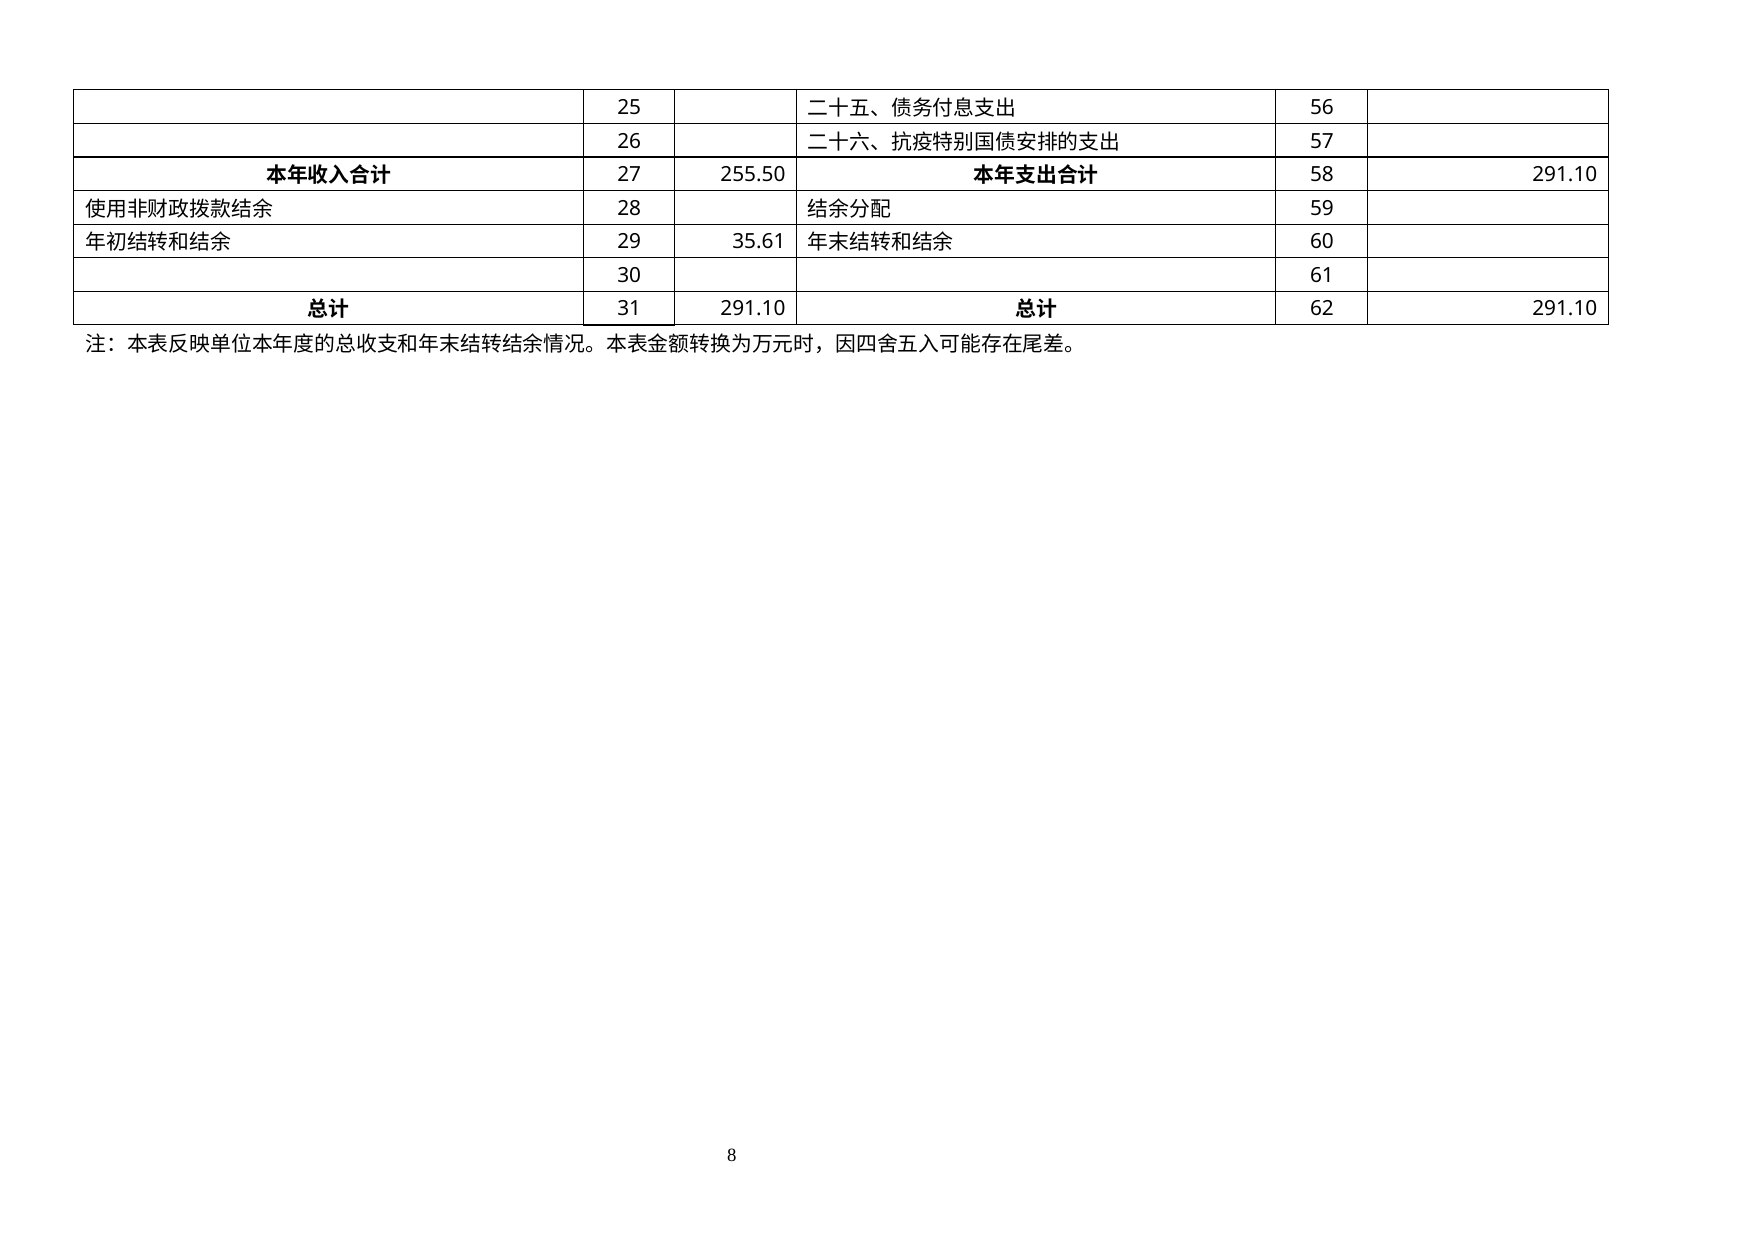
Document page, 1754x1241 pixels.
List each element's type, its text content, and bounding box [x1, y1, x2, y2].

table_cell 总计 [74, 292, 583, 324]
table_cell 58 [1276, 158, 1367, 190]
table_cell 29 [584, 225, 674, 257]
table_cell 31 [584, 292, 674, 324]
table_cell 255.50 [675, 158, 796, 190]
table_cell [74, 90, 583, 123]
table_cell [1368, 124, 1608, 156]
table_cell [74, 258, 583, 291]
table_cell 35.61 [675, 225, 796, 257]
table_cell [675, 90, 796, 123]
table_cell [675, 191, 796, 223]
table_cell [675, 124, 796, 156]
table_cell 30 [584, 258, 674, 291]
table_cell 291.10 [1368, 292, 1608, 324]
table_cell 26 [584, 124, 674, 156]
table_cell 291.10 [675, 292, 796, 324]
table_cell [1368, 258, 1608, 291]
table_cell 25 [584, 90, 674, 123]
table_cell [797, 258, 1275, 291]
table_cell 59 [1276, 191, 1367, 223]
table_cell 57 [1276, 124, 1367, 156]
table_cell 61 [1276, 258, 1367, 291]
table_cell [1368, 225, 1608, 257]
table_cell 使用非财政拨款结余 [74, 191, 583, 223]
table_cell 本年支出合计 [797, 158, 1275, 190]
table_cell [675, 258, 796, 291]
table_cell 注：本表反映单位本年度的总收支和年末结转结余情况。本表金额转换为万元时，因四舍五入可能存在尾差。 [74, 325, 1608, 359]
table_cell 年初结转和结余 [74, 225, 583, 257]
table_cell 结余分配 [797, 191, 1275, 223]
table_cell 年末结转和结余 [797, 225, 1275, 257]
table_cell [1368, 90, 1608, 123]
table_cell [74, 124, 583, 156]
table_cell 291.10 [1368, 158, 1608, 190]
table_cell 60 [1276, 225, 1367, 257]
table_cell 62 [1276, 292, 1367, 324]
table_cell 27 [584, 158, 674, 190]
table_cell 总计 [797, 292, 1275, 324]
table_cell 56 [1276, 90, 1367, 123]
table_cell 二十五、债务付息支出 [797, 90, 1275, 123]
table_cell 二十六、抗疫特别国债安排的支出 [797, 124, 1275, 156]
table_cell 28 [584, 191, 674, 223]
table_cell 本年收入合计 [74, 158, 583, 190]
table_cell [1368, 191, 1608, 223]
